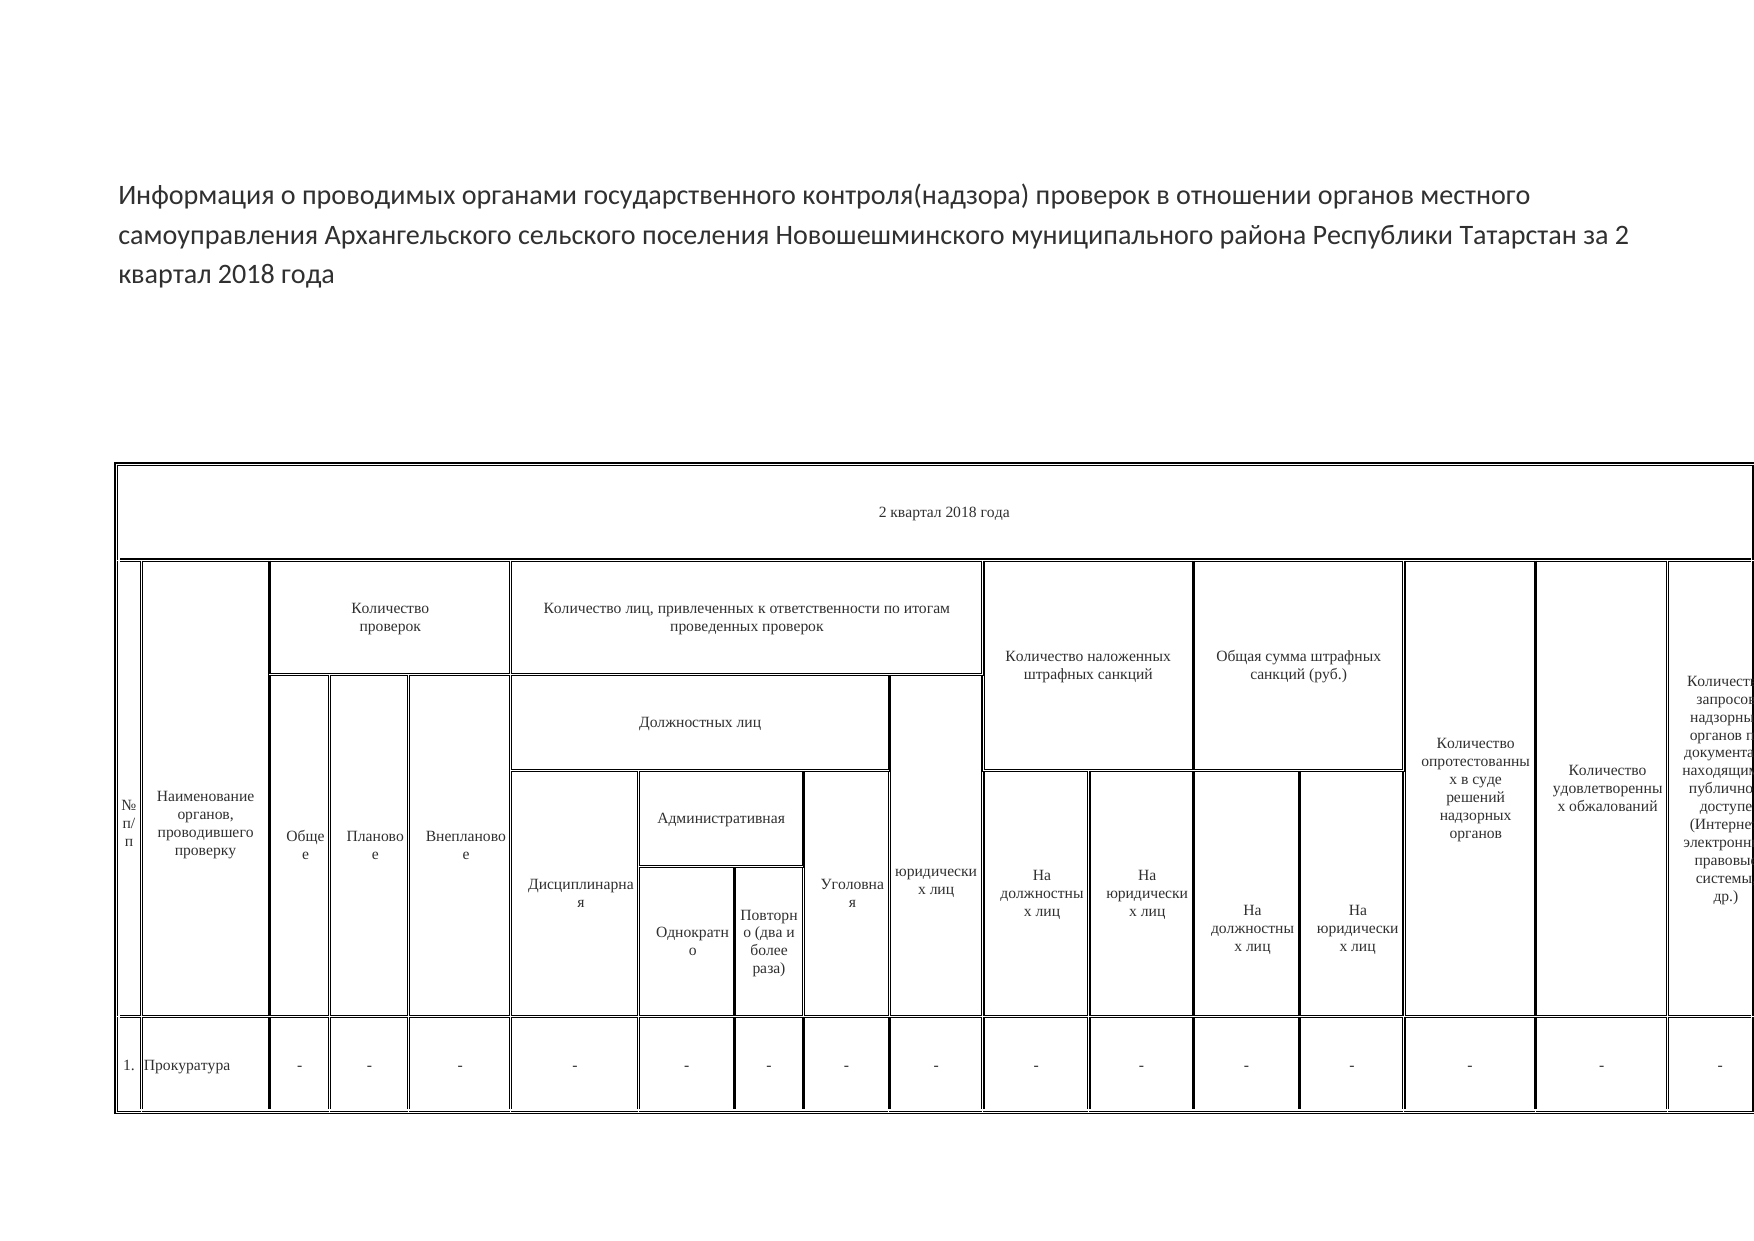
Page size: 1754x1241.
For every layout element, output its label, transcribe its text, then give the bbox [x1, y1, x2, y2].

table_cell Уголовная [805, 772, 888, 1014]
table_cell Количество наложенных штрафных санкций [985, 562, 1192, 768]
table_cell На юридических лиц [1091, 772, 1192, 1014]
table_cell Количество проверок [271, 562, 509, 672]
table_header 2 квартал 2018 года [118, 466, 1752, 558]
table_cell - [1193, 1018, 1299, 1111]
table_cell - [803, 1018, 889, 1111]
table_cell 1. [118, 1015, 141, 1111]
table_cell На должностных лиц [985, 772, 1087, 1014]
table_cell Общее [271, 676, 328, 1014]
text Информация о проводимых органами государственного контроля(надзора) проверок в отношении органов местного самоуправления Архангельского сельского поселения Новошешминского муниципального района Республики Татарстан за 2 квартал 2018 года [118, 177, 1636, 291]
table_cell Повторно (два и более раза) [736, 868, 802, 1014]
table_cell На должностных лиц [1195, 772, 1298, 1014]
table_cell юридических лиц [891, 676, 981, 1014]
table_cell Количество лиц, привлеченных к ответственности по итогам проведенных проверок [512, 562, 981, 672]
table_cell - [889, 1015, 983, 1111]
table_cell Наименование органов, проводившего проверку [143, 562, 268, 1014]
table_cell Должностных лиц [512, 676, 888, 768]
table_cell Количество запросов надзорных органов по документам, находящим в публичном доступе (Интернет, электронные правовые системы, др.) [1669, 558, 1753, 1014]
table_cell Однократно [640, 868, 733, 1014]
table_cell Количество опротестованных в суде решений надзорных органов [1406, 562, 1534, 1014]
table_cell - [1535, 1018, 1668, 1111]
table_cell - [269, 1018, 329, 1111]
table_cell - [1299, 1016, 1404, 1111]
table_cell - [639, 1018, 734, 1111]
table_cell - [511, 1018, 638, 1111]
table_cell Общая сумма штрафных санкций (руб.) [1195, 562, 1402, 768]
table_cell Административная [640, 772, 802, 865]
table_cell - [734, 1018, 803, 1111]
table_cell - [1089, 1018, 1193, 1111]
table_cell № п/п [118, 558, 140, 1014]
table_cell Прокуратура [141, 1018, 269, 1111]
table_cell Дисциплинарная [512, 772, 637, 1014]
table_cell Количество удовлетворенных обжалований [1537, 562, 1666, 1014]
table_cell - [1404, 1018, 1535, 1111]
table_cell На юридических лиц [1301, 772, 1402, 1014]
table_cell Внеплановое [410, 676, 509, 1014]
table_cell - [983, 1015, 1089, 1111]
table_cell - [409, 1018, 511, 1111]
table_cell Плановое [331, 676, 407, 1014]
table_cell - [330, 1018, 409, 1111]
table_cell - [1668, 1015, 1753, 1111]
